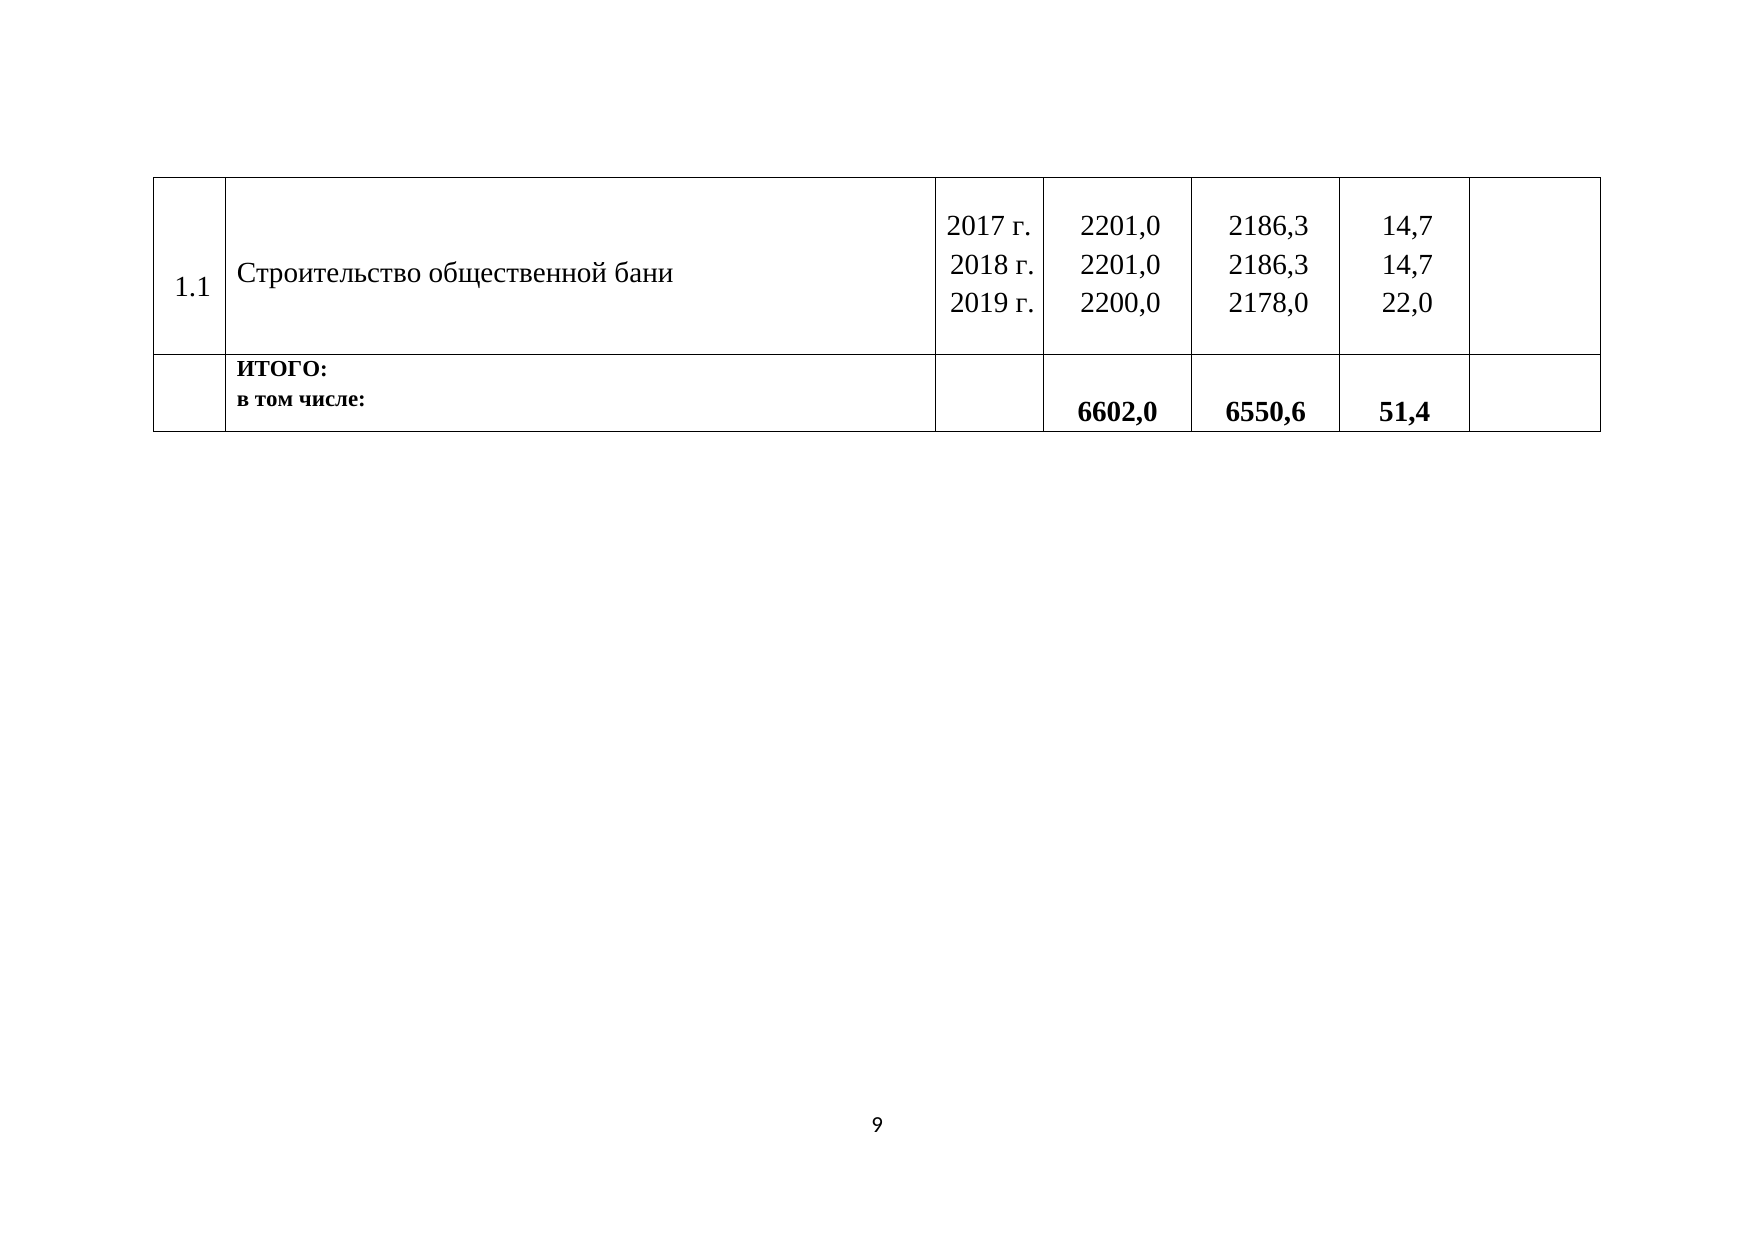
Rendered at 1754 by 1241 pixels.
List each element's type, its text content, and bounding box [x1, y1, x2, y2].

table_cell 14,7 14,7 22,0 [1340, 178, 1469, 354]
table_cell [1470, 355, 1600, 431]
table_cell [154, 355, 225, 431]
table_cell Строительство общественной бани [226, 178, 935, 354]
table_cell 1.1 [154, 178, 225, 354]
table_cell [936, 355, 1043, 431]
table_cell [1470, 178, 1600, 354]
table_cell ИТОГО: в том числе: [226, 355, 935, 431]
table_cell 2186,3 2186,3 2178,0 [1192, 178, 1339, 354]
table_cell 2017 г. 2018 г. 2019 г. [936, 178, 1043, 354]
table_cell 6550,6 [1192, 355, 1339, 431]
table_cell 6602,0 [1044, 355, 1191, 431]
table_cell 51,4 [1340, 355, 1469, 431]
table_cell 2201,0 2201,0 2200,0 [1044, 178, 1191, 354]
